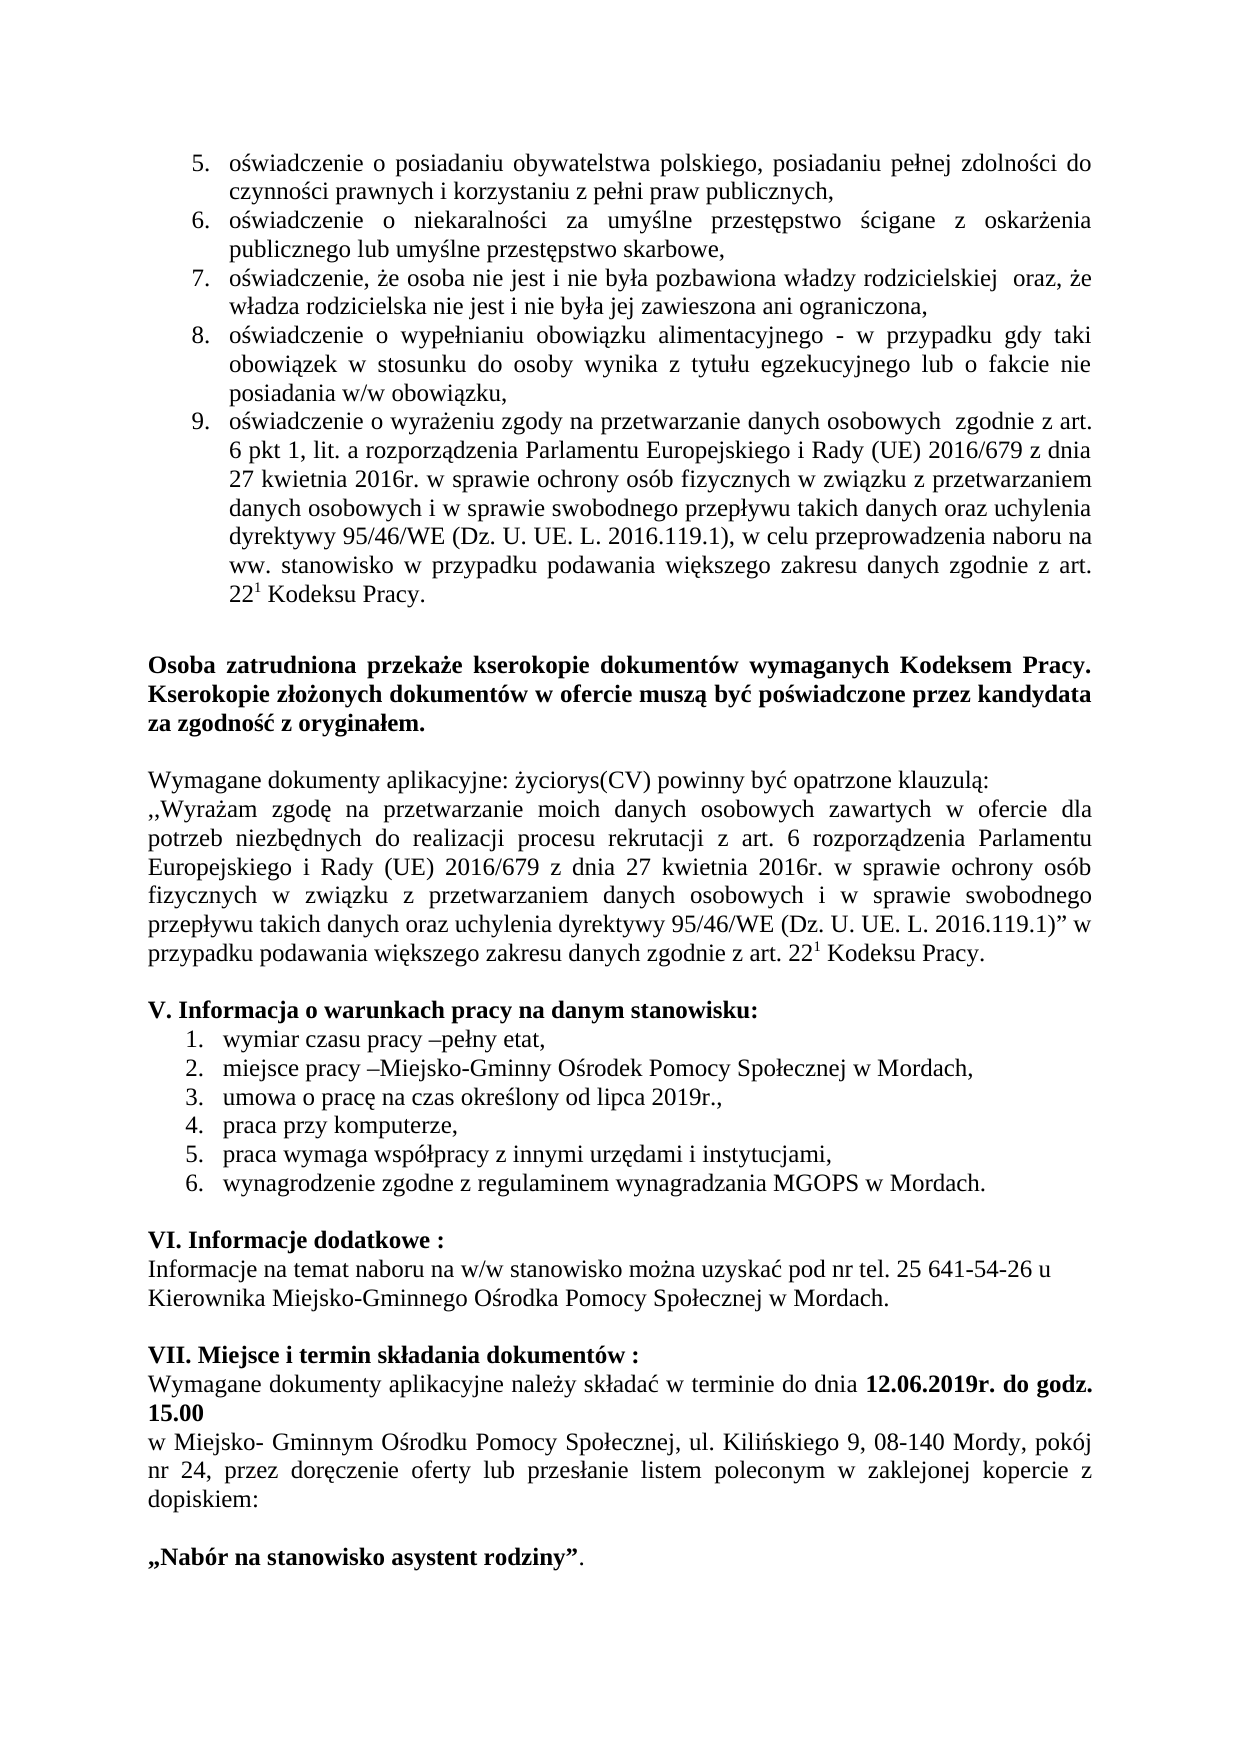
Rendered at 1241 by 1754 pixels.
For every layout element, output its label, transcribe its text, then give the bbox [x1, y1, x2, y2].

text ,,Wyrażam zgodę na przetwarzanie moich danych osobowych zawartych w ofercie dla potrzeb niezbędnych do realizacji procesu rekrutacji z art. 6 rozporządzenia Parlamentu Europejskiego i Rady (UE) 2016/679 z dnia 27 kwietnia 2016r. w sprawie ochrony osób fizycznych w związku z przetwarzaniem danych osobowych i w sprawie swobodnego przepływu takich danych oraz uchylenia dyrektywy 95/46/WE (Dz. U. UE. L. 2016.119.1)” w przypadku podawania większego zakresu danych zgodnie z art. 221 Kodeksu Pracy. [148, 794, 1093, 967]
text w Miejsko- Gminnym Ośrodku Pomocy Społecznej, ul. Kilińskiego 9, 08-140 Mordy, pokój nr 24, przez doręczenie oferty lub przesłanie listem poleconym w zaklejonej kopercie z dopiskiem: [148, 1427, 1093, 1513]
list oświadczenie, że osoba nie jest i nie była pozbawiona władzy rodzicielskiej oraz, że władza rodzicielska nie jest i nie była jej zawieszona ani ograniczona, [191, 263, 1093, 320]
list oświadczenie o posiadaniu obywatelstwa polskiego, posiadaniu pełnej zdolności do czynności prawnych i korzystaniu z pełni praw publicznych, [191, 148, 1093, 205]
text Wymagane dokumenty aplikacyjne należy składać w terminie do dnia 12.06.2019r. do godz. 15.00 [148, 1369, 1093, 1427]
list wynagrodzenie zgodne z regulaminem wynagradzania MGOPS w Mordach. [185, 1168, 1093, 1197]
text VII. Miejsce i termin składania dokumentów : [148, 1340, 1093, 1369]
list oświadczenie o wyrażeniu zgody na przetwarzanie danych osobowych zgodnie z art. 6 pkt 1, lit. a rozporządzenia Parlamentu Europejskiego i Rady (UE) 2016/679 z dnia 27 kwietnia 2016r. w sprawie ochrony osób fizycznych w związku z przetwarzaniem danych osobowych i w sprawie swobodnego przepływu takich danych oraz uchylenia dyrektywy 95/46/WE (Dz. U. UE. L. 2016.119.1), w celu przeprowadzenia naboru na ww. stanowisko w przypadku podawania większego zakresu danych zgodnie z art. 221 Kodeksu Pracy. [191, 406, 1093, 608]
list oświadczenie o niekaralności za umyślne przestępstwo ścigane z oskarżenia publicznego lub umyślne przestępstwo skarbowe, [191, 205, 1093, 263]
list praca wymaga współpracy z innymi urzędami i instytucjami, [185, 1139, 1093, 1168]
text „Nabór na stanowisko asystent rodziny”. [148, 1542, 1093, 1570]
list praca przy komputerze, [185, 1110, 1093, 1139]
list umowa o pracę na czas określony od lipca 2019r., [185, 1082, 1093, 1110]
list oświadczenie o wypełnianiu obowiązku alimentacyjnego - w przypadku gdy taki obowiązek w stosunku do osoby wynika z tytułu egzekucyjnego lub o fakcie nie posiadania w/w obowiązku, [191, 320, 1093, 406]
text Informacje na temat naboru na w/w stanowisko można uzyskać pod nr tel. 25 641-54-26 u Kierownika Miejsko-Gminnego Ośrodka Pomocy Społecznej w Mordach. [148, 1254, 1093, 1312]
text VI. Informacje dodatkowe : [148, 1225, 1093, 1254]
list wymiar czasu pracy –pełny etat, [185, 1024, 1093, 1053]
list miejsce pracy –Miejsko-Gminny Ośrodek Pomocy Społecznej w Mordach, [185, 1053, 1093, 1082]
text Osoba zatrudniona przekaże kserokopie dokumentów wymaganych Kodeksem Pracy. Kserokopie złożonych dokumentów w ofercie muszą być poświadczone przez kandydata za zgodność z oryginałem. [148, 650, 1093, 737]
text V. Informacja o warunkach pracy na danym stanowisku: [148, 995, 1093, 1024]
text Wymagane dokumenty aplikacyjne: życiorys(CV) powinny być opatrzone klauzulą: [148, 765, 1093, 794]
